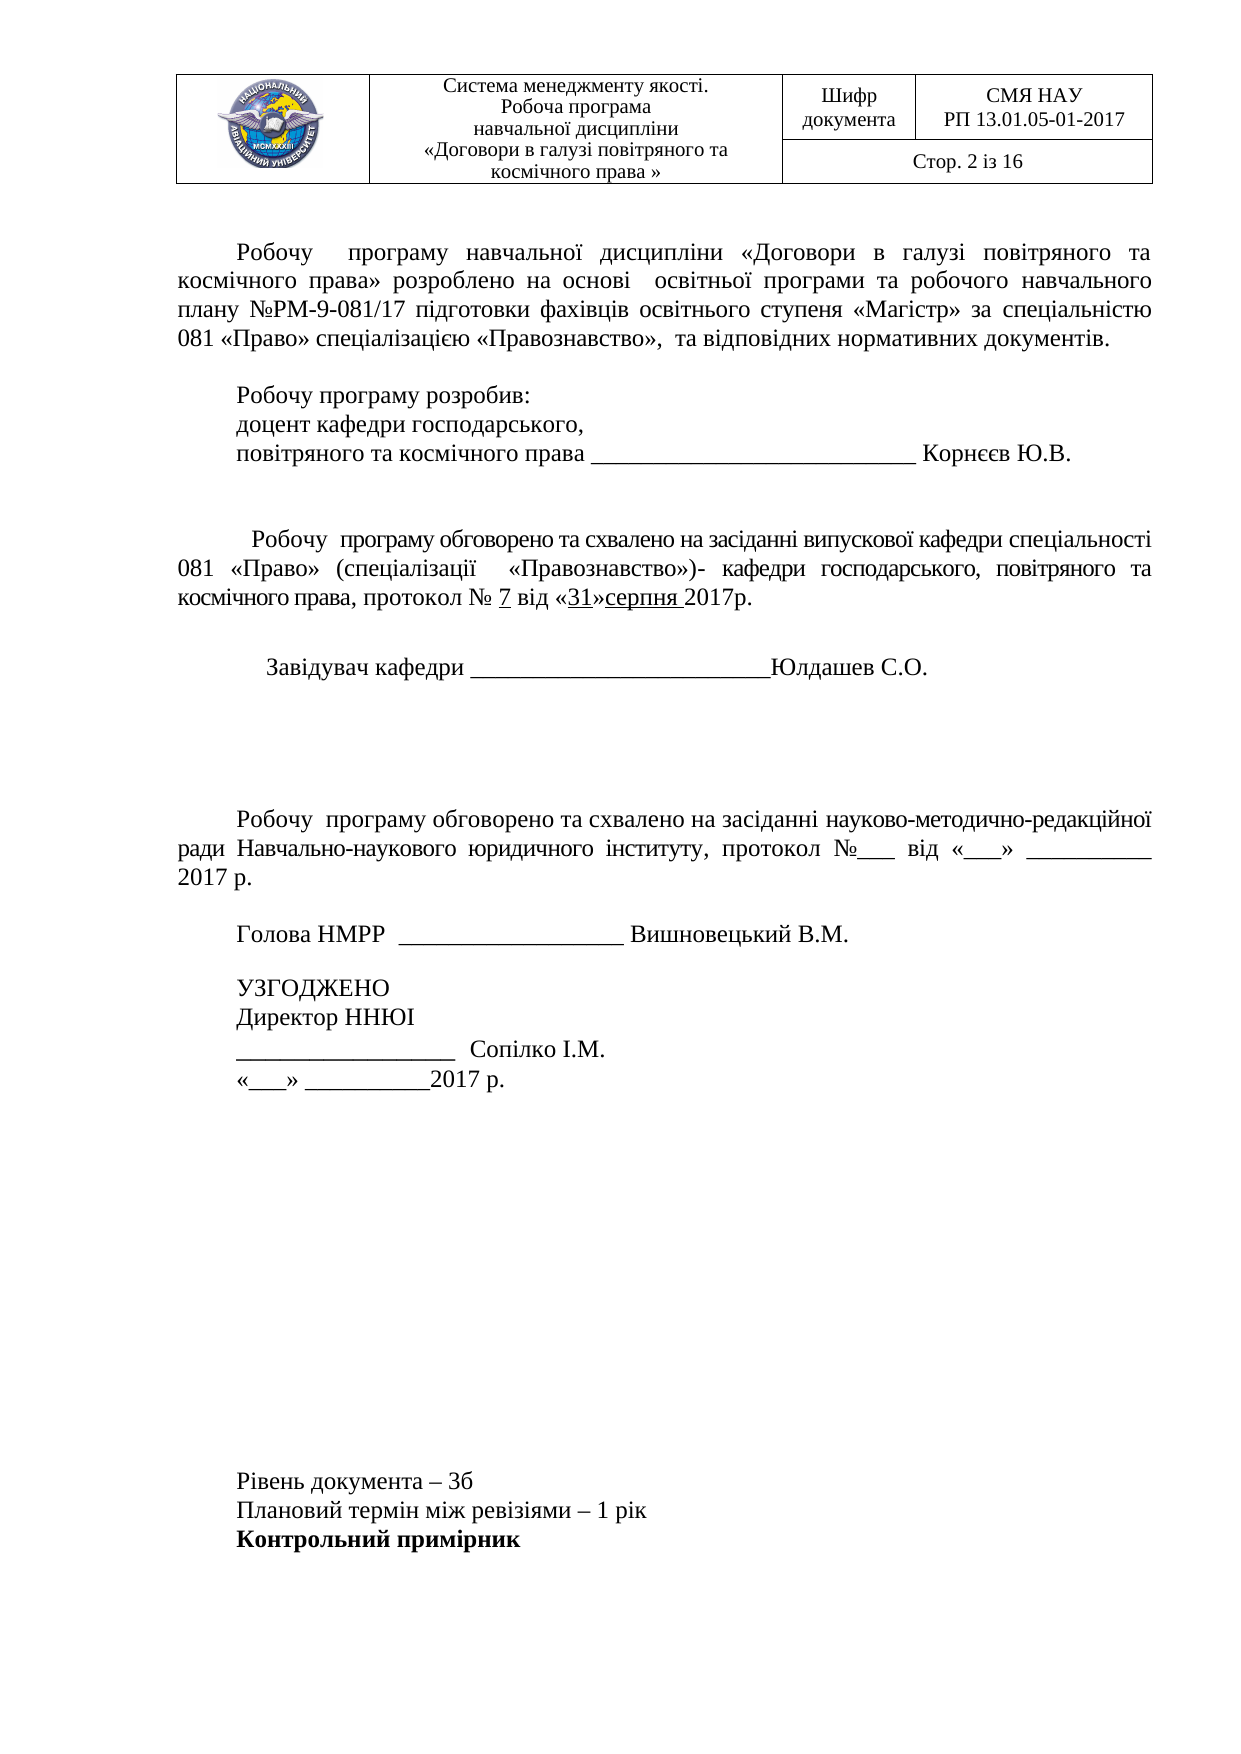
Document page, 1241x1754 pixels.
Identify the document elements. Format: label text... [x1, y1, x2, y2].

text Плановий термін між ревізіями – 1 рік [177, 1495, 1152, 1524]
text УЗГОДЖЕНО [177, 973, 1152, 1002]
text Робочу програму обговорено та схвалено на засіданні випускової кафедри спеціальності 081 «Право» (спеціалізації «Правознавство»)- кафедри господарського, повітряного та космічного права, протокол № 7 від «31»серпня 2017р. [177, 524, 1152, 610]
text «___» __________2017 р. [177, 1064, 1152, 1093]
text Директор ННЮІ [177, 1002, 1152, 1030]
text Голова НМРР __________________ Вишновецький В.М. [177, 919, 1152, 948]
text Рівень документа – 3б [177, 1466, 1152, 1495]
text повітряного та космічного права __________________________ Корнєєв Ю.В. [177, 438, 1152, 467]
text Контрольний примірник [177, 1524, 1152, 1553]
text _______________ Сопілко І.М. [177, 1030, 1152, 1064]
text Робочу програму розробив: [177, 380, 1152, 409]
text Завідувач кафедри ________________________Юлдашев С.О. [207, 652, 1152, 680]
text Робочу програму обговорено та схвалено на засіданні науково-методично-редакційної ради Навчально-наукового юридичного інституту, протокол №___ від «___» __________ 2017 р. [177, 804, 1152, 890]
text доцент кафедри господарського, [177, 409, 1152, 438]
picture [217, 76, 324, 168]
text Робочу програму навчальної дисципліни «Договори в галузі повітряного та космічного права» розроблено на основі освітньої програми та робочого навчального плану №РМ-9-081/17 підготовки фахівців освітнього ступеня «Магістр» за спеціальністю 081 «Право» спеціалізацією «Правознавство», та відповідних нормативних документів. [177, 237, 1152, 352]
